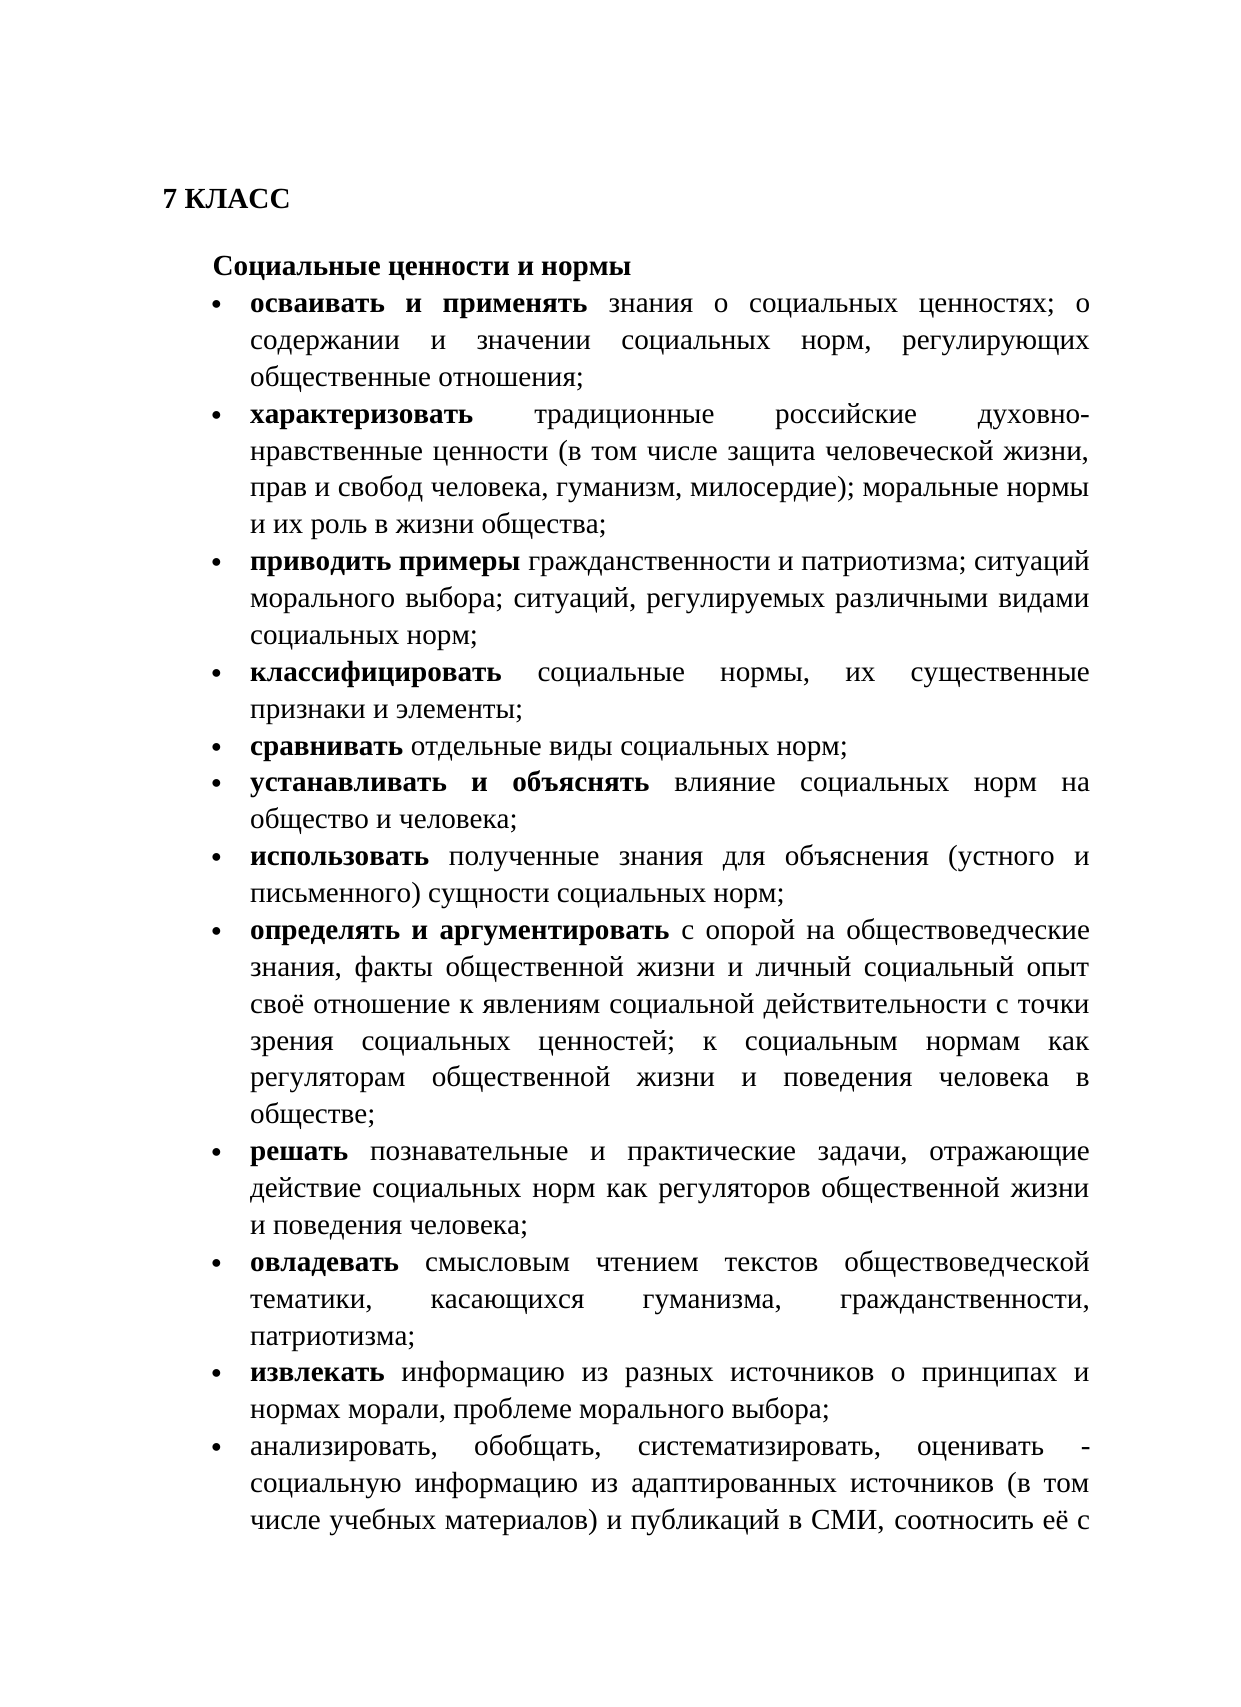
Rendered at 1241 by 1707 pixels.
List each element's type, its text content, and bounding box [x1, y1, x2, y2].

list приводить примеры гражданственности и патриотизма; ситуаций морального выбора; ситуаций, регулируемых различными видами социальных норм; [212, 543, 1090, 651]
list решать познавательные и практические задачи, отражающие действие социальных норм как регуляторов общественной жизни и поведения человека; [212, 1133, 1090, 1241]
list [212, 1428, 1090, 1536]
list устанавливать и объяснять влияние социальных норм на общество и человека; [212, 764, 1090, 835]
list определять и аргументировать с опорой на обществоведческие знания, факты общественной жизни и личный социальный опыт своё отношение к явлениям социальной действительности с точки зрения социальных ценностей; к социальным нормам как регуляторам общественной жизни и поведения человека в обществе; [212, 912, 1090, 1130]
list классифицировать социальные нормы, их существенные признаки и элементы; [212, 654, 1090, 724]
list использовать полученные знания для объяснения (устного и письменного) сущности социальных норм; [212, 838, 1090, 909]
list сравнивать отдельные виды социальных норм; [212, 728, 1090, 761]
text 7 КЛАСС [162, 181, 1090, 214]
list овладевать смысловым чтением текстов обществоведческой тематики, касающихся гуманизма, гражданственности, патриотизма; [212, 1244, 1090, 1351]
list извлекать информацию из разных источников о принципах и нормах морали, проблеме морального выбора; [212, 1354, 1090, 1425]
list характеризовать традиционные российские духовно-нравственные ценности (в том числе защита человеческой жизни, прав и свобод человека, гуманизм, милосердие); моральные нормы и их роль в жизни общества; [212, 396, 1090, 540]
text Социальные ценности и нормы [150, 248, 1090, 282]
list осваивать и применять знания о социальных ценностях; о содержании и значении социальных норм, регулирующих общественные отношения; [212, 285, 1090, 392]
